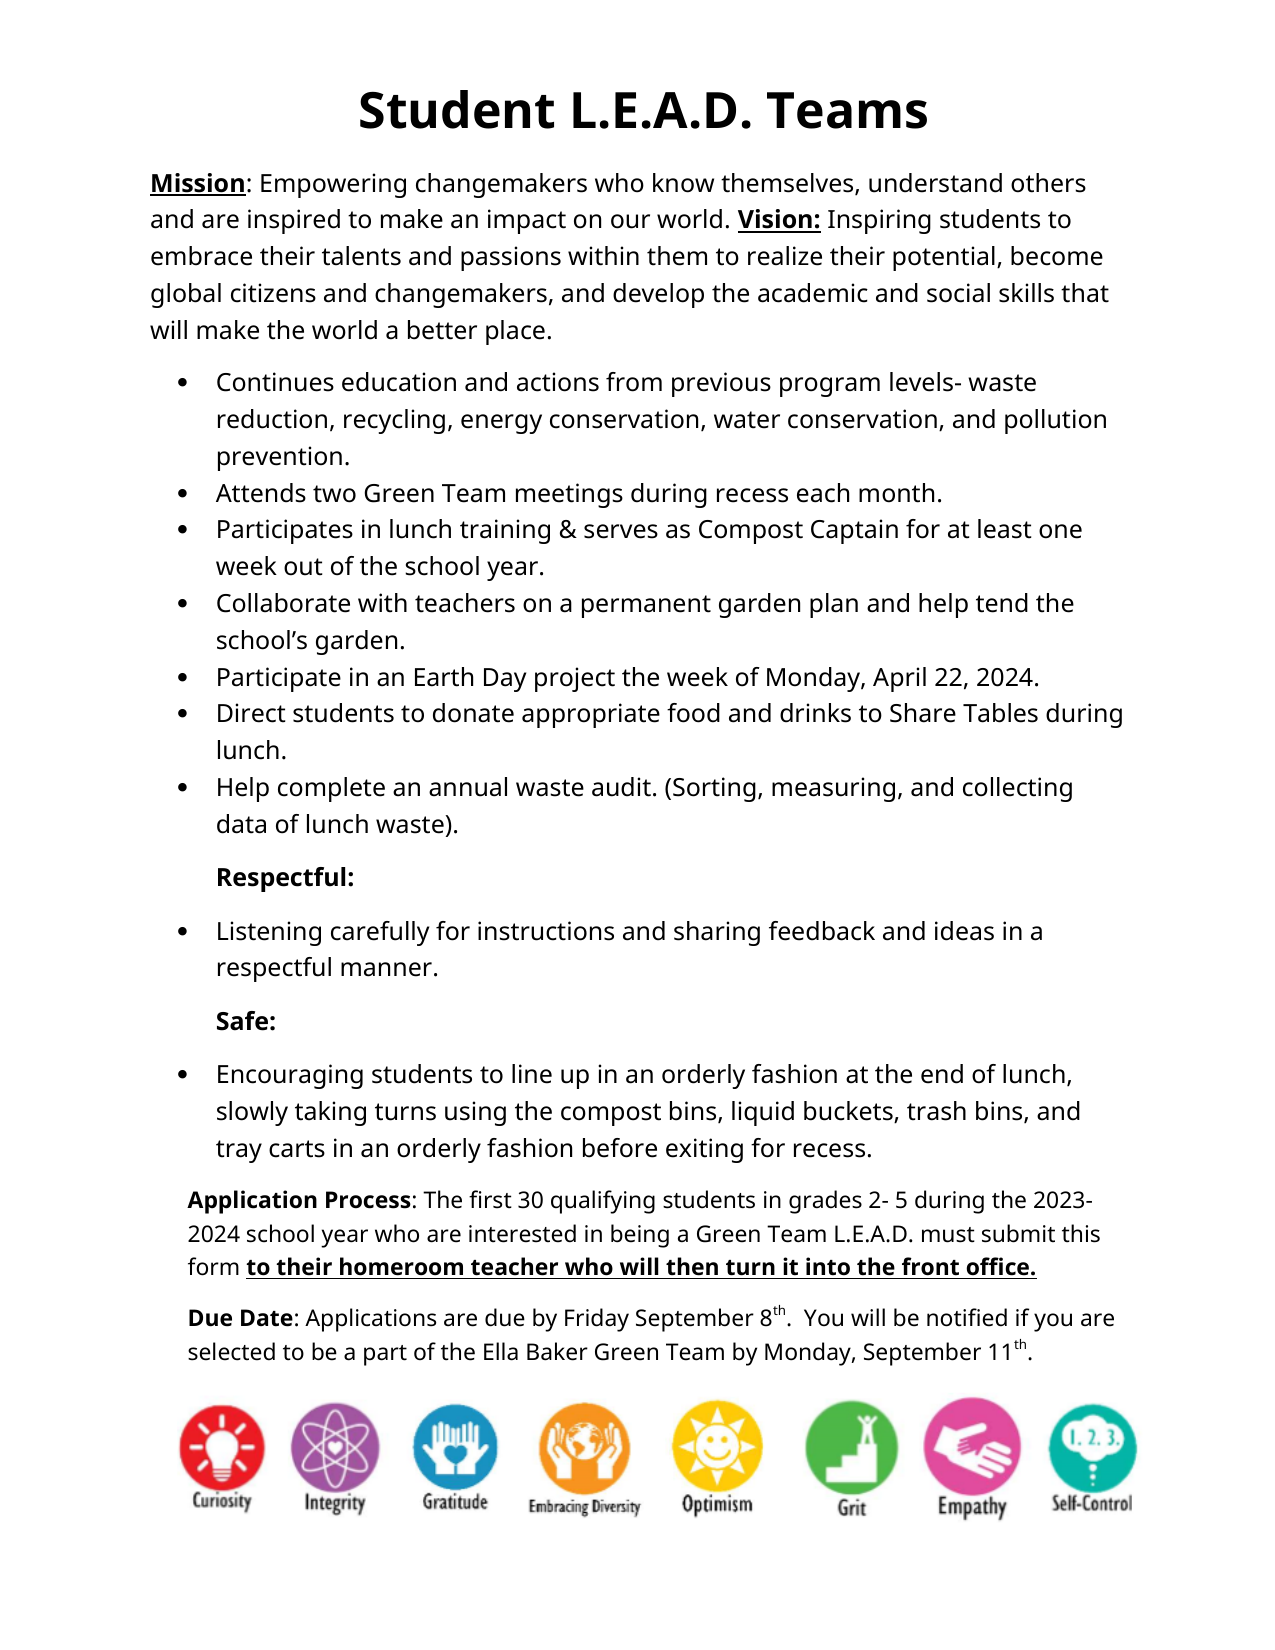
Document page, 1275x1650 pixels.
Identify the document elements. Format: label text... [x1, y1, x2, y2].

text Safe: [216, 1003, 1125, 1037]
list Continues education and actions from previous program levels- waste reduction, recycling, energy conservation, water conservation, and pollution prevention. [178, 365, 1125, 473]
text Application Process: The first 30 qualifying students in grades 2- 5 during the 2023-2024 school year who are interested in being a Green Team L.E.A.D. must submit this form to their homeroom teacher who will then turn it into the front office. [187, 1184, 1125, 1283]
list Direct students to donate appropriate food and drinks to Share Tables during lunch. [178, 696, 1125, 767]
text Due Date: Applications are due by Friday September 8th. You will be notified if you are selected to be a part of the Ella Baker Green Team by Monday, September 11th. [187, 1302, 1125, 1367]
list Encouraging students to line up in an orderly fashion at the end of lunch, slowly taking turns using the compost bins, liquid buckets, trash bins, and tray carts in an orderly fashion before exiting for recess. [178, 1057, 1125, 1164]
list Participate in an Earth Day project the week of Monday, April 22, 2024. [178, 659, 1125, 693]
text Respectful: [216, 860, 1125, 894]
list Participates in lunch training & serves as Compost Captain for at least one week out of the school year. [178, 512, 1125, 583]
list Attends two Green Team meetings during recess each month. [178, 475, 1125, 509]
list Listening carefully for instructions and sharing feedback and ideas in a respectful manner. [178, 913, 1125, 984]
list Collaborate with teachers on a permanent garden plan and help tend the school’s garden. [178, 586, 1125, 657]
list Help complete an annual waste audit. (Sorting, measuring, and collecting data of lunch waste). [178, 769, 1125, 840]
